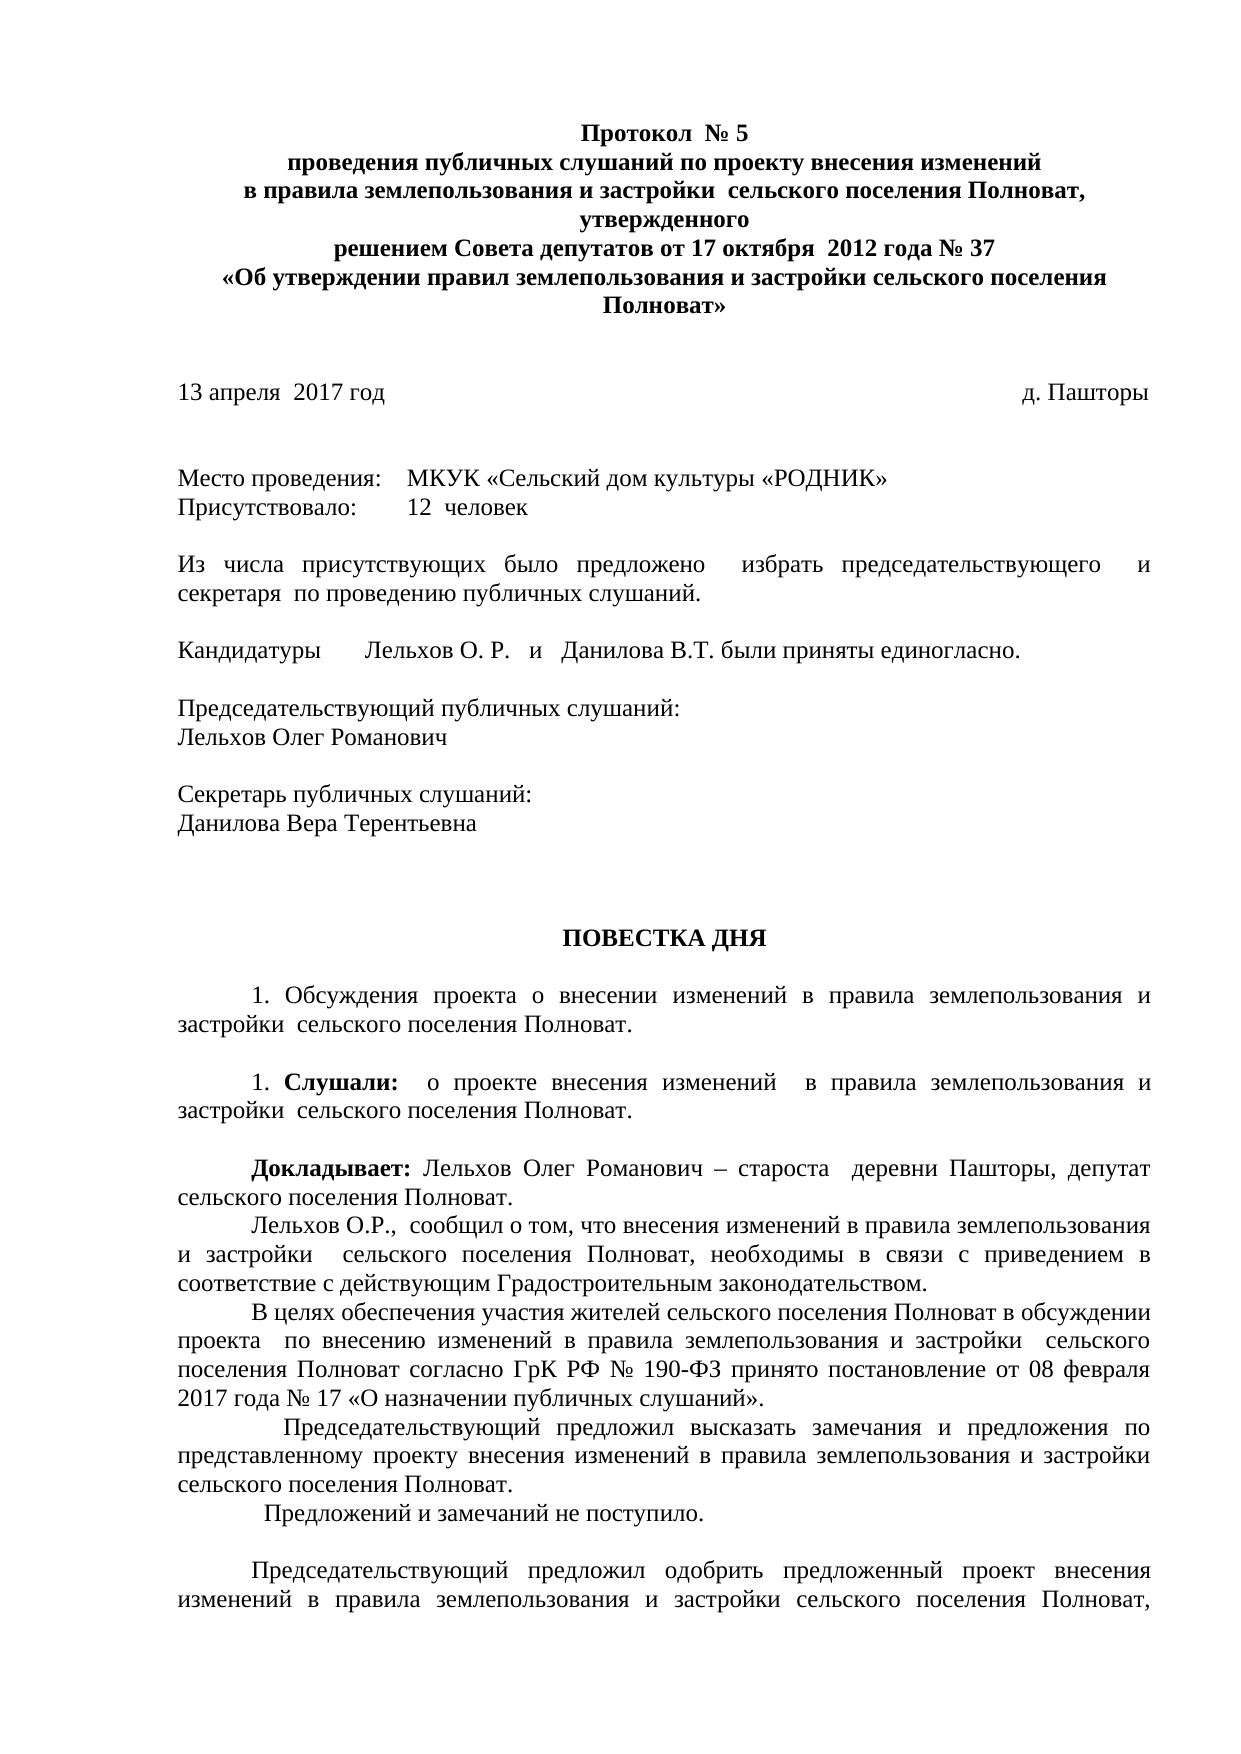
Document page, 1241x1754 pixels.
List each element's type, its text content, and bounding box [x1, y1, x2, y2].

text Данилова Вера Терентьевна [177, 808, 1152, 837]
text 1. Слушали: о проекте внесения изменений в правила землепользования и застройки сельского поселения Полноват. [177, 1067, 1152, 1124]
text ПОВЕСТКА ДНЯ [177, 923, 1152, 952]
text Протокол № 5 [177, 118, 1152, 147]
text 13 апреля 2017 год д. Пашторы [177, 377, 1152, 406]
text Лельхов О.Р., сообщил о том, что внесения изменений в правила землепользования и застройки сельского поселения Полноват, необходимы в связи с приведением в соответствие с действующим Градостроительным законодательством. [177, 1211, 1152, 1297]
text 1. Обсуждения проекта о внесении изменений в правила землепользования и застройки сельского поселения Полноват. [177, 981, 1152, 1038]
text Предложений и замечаний не поступило. [177, 1498, 1152, 1527]
text Присутствовало: 12 человек [177, 492, 1152, 521]
text Председательствующий предложил высказать замечания и предложения по представленному проекту внесения изменений в правила землепользования и застройки сельского поселения Полноват. [177, 1412, 1152, 1498]
text В целях обеспечения участия жителей сельского поселения Полноват в обсуждении проекта по внесению изменений в правила землепользования и застройки сельского поселения Полноват согласно ГрК РФ № 190-ФЗ принято постановление от 08 февраля 2017 года № 17 «О назначении публичных слушаний». [177, 1297, 1152, 1412]
text в правила землепользования и застройки сельского поселения Полноват, утвержденного [177, 176, 1152, 233]
text Место проведения: МКУК «Сельский дом культуры «РОДНИК» [177, 463, 1152, 492]
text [177, 1556, 1152, 1613]
text Лельхов Олег Романович [177, 722, 1152, 751]
text Докладывает: Лельхов Олег Романович – староста деревни Пашторы, депутат сельского поселения Полноват. [177, 1153, 1152, 1211]
text Секретарь публичных слушаний: [177, 779, 1152, 808]
text Кандидатуры Лельхов О. Р. и Данилова В.Т. были приняты единогласно. [177, 636, 1152, 664]
text Председательствующий публичных слушаний: [177, 693, 1152, 722]
text решением Совета депутатов от 17 октября 2012 года № 37 [177, 233, 1152, 262]
text Из числа присутствующих было предложено избрать председательствующего и секретаря по проведению публичных слушаний. [177, 549, 1152, 607]
text проведения публичных слушаний по проекту внесения изменений [177, 147, 1152, 176]
text «Об утверждении правил землепользования и застройки сельского поселения Полноват» [177, 262, 1152, 319]
